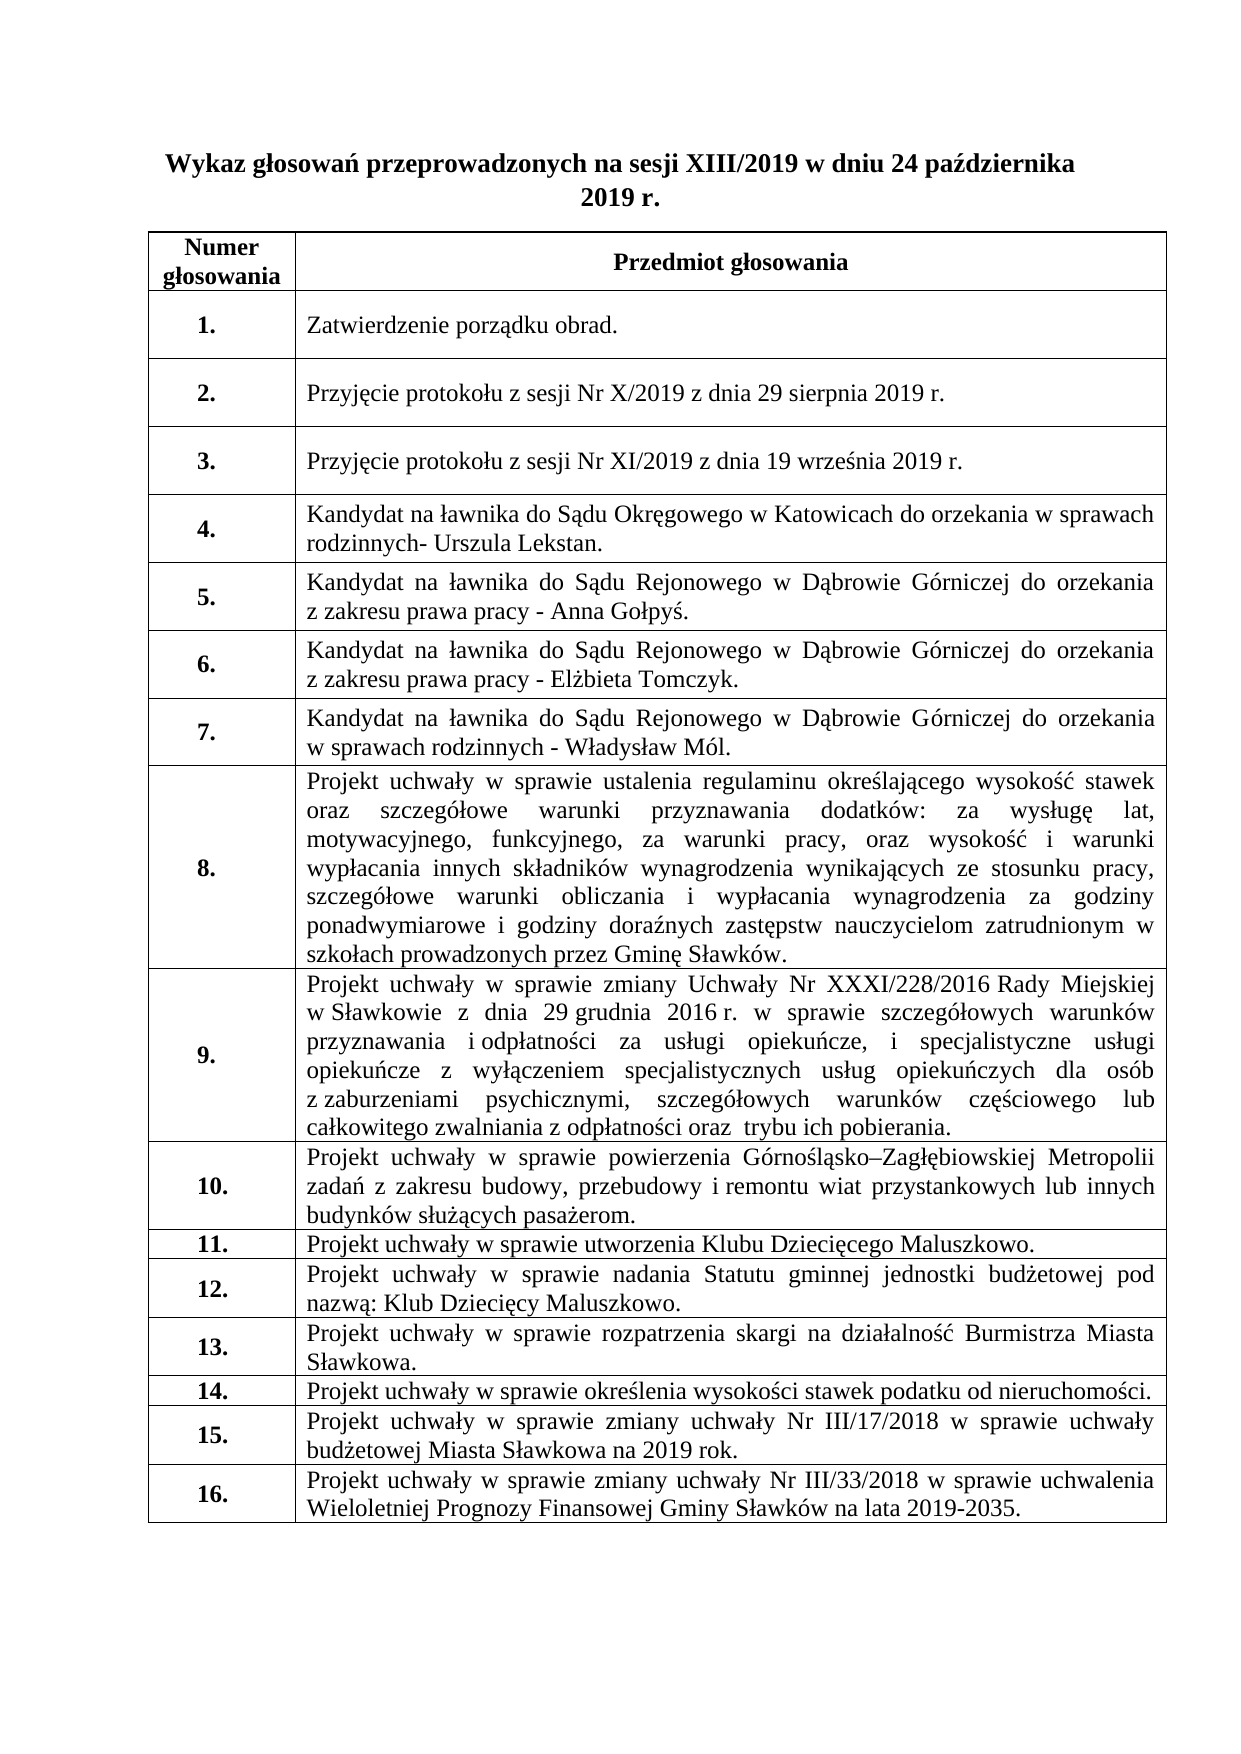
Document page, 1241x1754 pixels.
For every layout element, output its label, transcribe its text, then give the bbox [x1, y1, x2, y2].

table_cell [149, 495, 295, 562]
table_cell [149, 359, 295, 426]
table_cell [149, 1142, 295, 1228]
table_cell [149, 427, 295, 494]
table_cell [149, 1465, 295, 1522]
table_cell Zatwierdzenie porządku obrad. [296, 291, 1166, 358]
table_cell [149, 1259, 295, 1317]
table_cell Przyjęcie protokołu z sesji Nr XI/2019 z dnia 19 września 2019 r. [296, 427, 1166, 494]
table_cell [149, 631, 295, 697]
table_cell Kandydat na ławnika do Sądu Rejonowego w Dąbrowie Górniczej do orzekania w sprawach rodzinnych - Władysław Mól. [296, 699, 1166, 765]
table_cell Projekt uchwały w sprawie nadania Statutu gminnej jednostki budżetowej pod nazwą: Klub Dziecięcy Maluszkowo. [296, 1259, 1166, 1317]
table_cell Projekt uchwały w sprawie utworzenia Klubu Dziecięcego Maluszkowo. [296, 1230, 1166, 1258]
table_header Przedmiot głosowania [296, 233, 1166, 290]
table_cell Projekt uchwały w sprawie określenia wysokości stawek podatku od nieruchomości. [296, 1376, 1166, 1405]
table_cell Projekt uchwały w sprawie zmiany Uchwały Nr XXXI/228/2016 Rady Miejskiej w Sławkowie z dnia 29 grudnia 2016 r. w sprawie szczegółowych warunków przyznawania i odpłatności za usługi opiekuńcze, i specjalistyczne usługi opiekuńcze z wyłączeniem specjalistycznych usług opiekuńczych dla osób z zaburzeniami psychicznymi, szczegółowych warunków częściowego lub całkowitego zwalniania z odpłatności oraz trybu ich pobierania. [296, 969, 1166, 1141]
table_cell [149, 291, 295, 358]
table_cell Projekt uchwały w sprawie zmiany uchwały Nr III/33/2018 w sprawie uchwalenia Wieloletniej Prognozy Finansowej Gminy Sławków na lata 2019-2035. [296, 1465, 1166, 1522]
table_cell [149, 1318, 295, 1375]
table_cell Projekt uchwały w sprawie zmiany uchwały Nr III/17/2018 w sprawie uchwały budżetowej Miasta Sławkowa na 2019 rok. [296, 1406, 1166, 1464]
table_cell Kandydat na ławnika do Sądu Rejonowego w Dąbrowie Górniczej do orzekania z zakresu prawa pracy - Elżbieta Tomczyk. [296, 631, 1166, 697]
table_cell Przyjęcie protokołu z sesji Nr X/2019 z dnia 29 sierpnia 2019 r. [296, 359, 1166, 426]
table_cell [149, 699, 295, 765]
table_cell Kandydat na ławnika do Sądu Okręgowego w Katowicach do orzekania w sprawach rodzinnych- Urszula Lekstan. [296, 495, 1166, 562]
table_cell Kandydat na ławnika do Sądu Rejonowego w Dąbrowie Górniczej do orzekania z zakresu prawa pracy - Anna Gołpyś. [296, 563, 1166, 629]
table_cell [149, 766, 295, 968]
table_cell Projekt uchwały w sprawie ustalenia regulaminu określającego wysokość stawek oraz szczegółowe warunki przyznawania dodatków: za wysługę lat, motywacyjnego, funkcyjnego, za warunki pracy, oraz wysokość i warunki wypłacania innych składników wynagrodzenia wynikających ze stosunku pracy, szczegółowe warunki obliczania i wypłacania wynagrodzenia za godziny ponadwymiarowe i godziny doraźnych zastępstw nauczycielom zatrudnionym w szkołach prowadzonych przez Gminę Sławków. [296, 766, 1166, 968]
table_cell [149, 563, 295, 629]
table_cell [149, 969, 295, 1141]
table_cell [149, 1376, 295, 1405]
table_cell [149, 1230, 295, 1258]
table_cell Projekt uchwały w sprawie rozpatrzenia skargi na działalność Burmistrza Miasta Sławkowa. [296, 1318, 1166, 1375]
table_cell [149, 1406, 295, 1464]
table_header Numer głosowania [149, 233, 295, 290]
text Wykaz głosowań przeprowadzonych na sesji XIII/2019 w dniu 24 października 2019 r. [148, 148, 1093, 212]
table_cell Projekt uchwały w sprawie powierzenia Górnośląsko–Zagłębiowskiej Metropolii zadań z zakresu budowy, przebudowy i remontu wiat przystankowych lub innych budynków służących pasażerom. [296, 1142, 1166, 1228]
